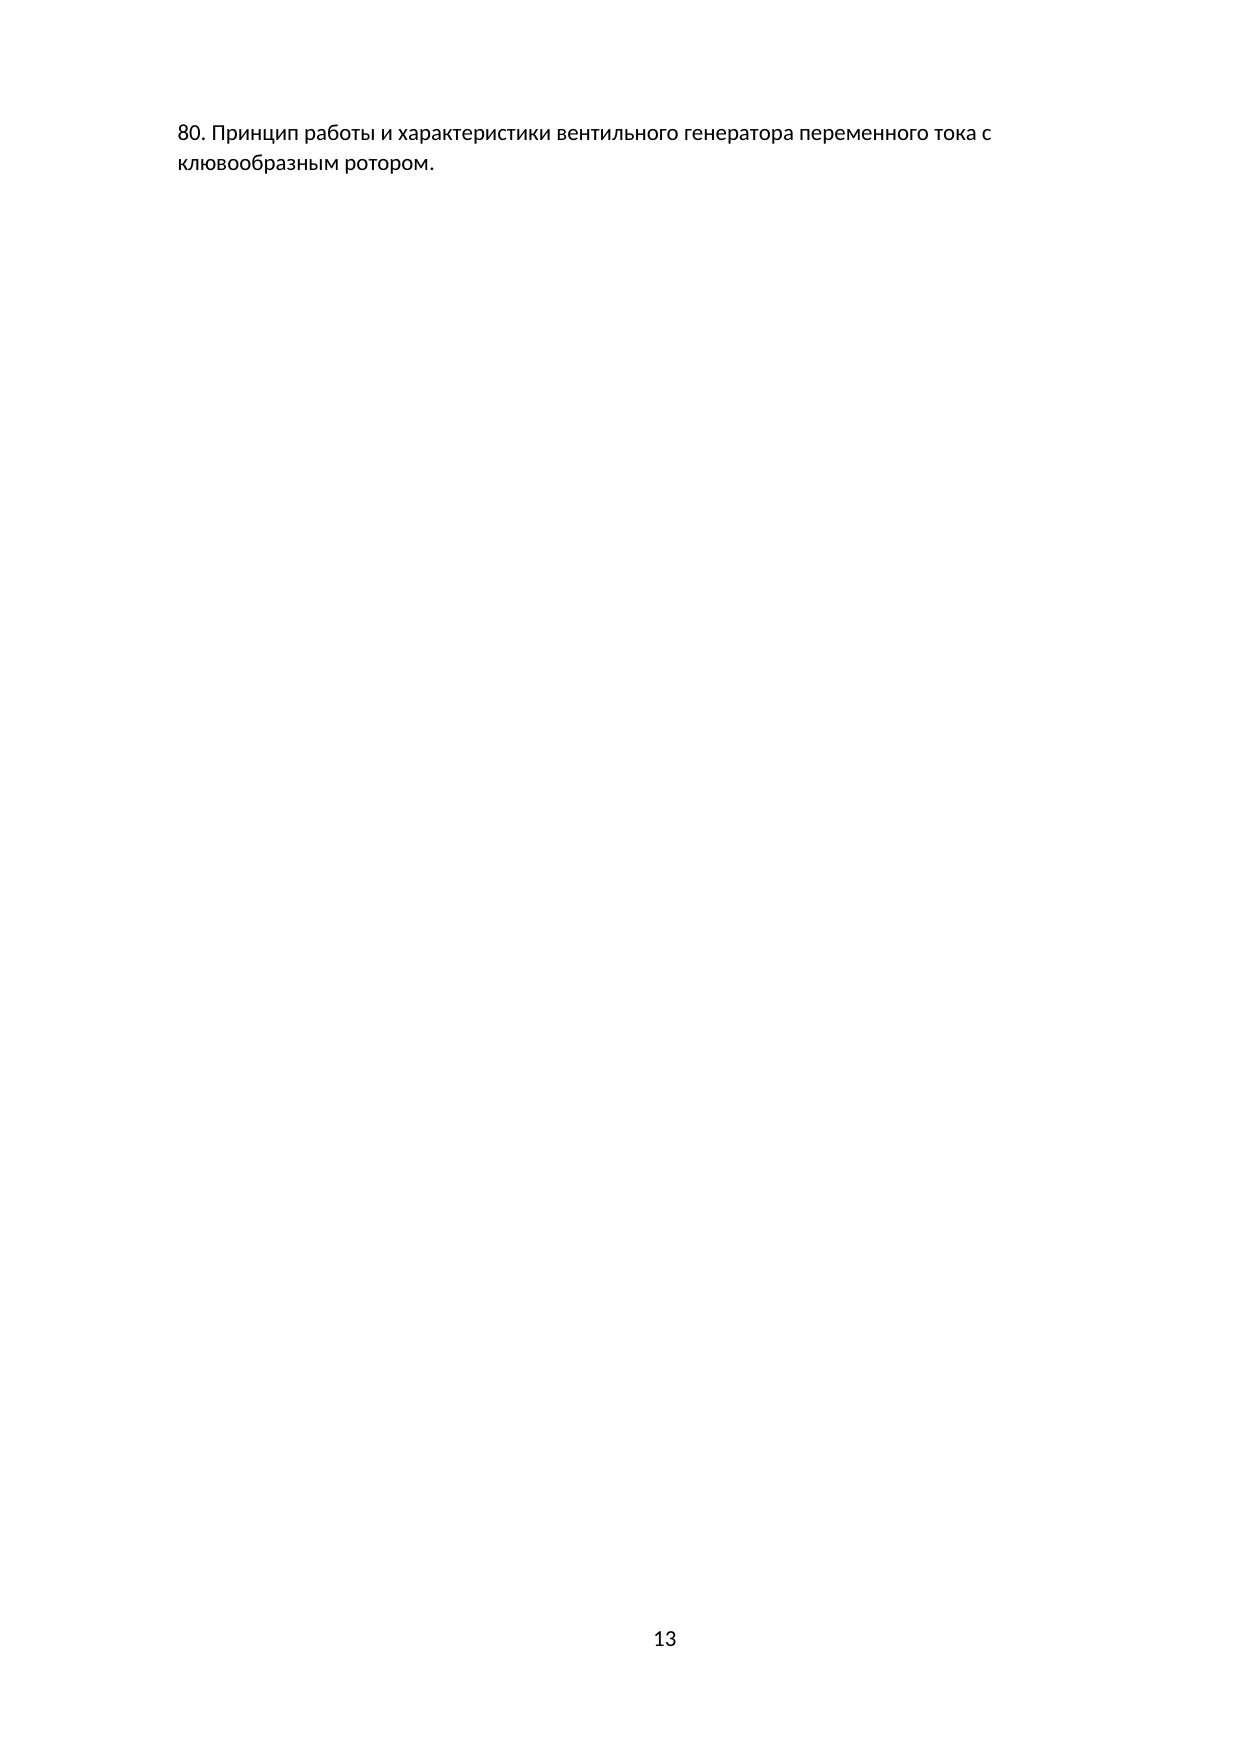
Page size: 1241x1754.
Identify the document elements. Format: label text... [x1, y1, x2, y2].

text 80. Принцип работы и характеристики вентильного генератора переменного тока с клювообразным ротором. [177, 118, 1152, 176]
